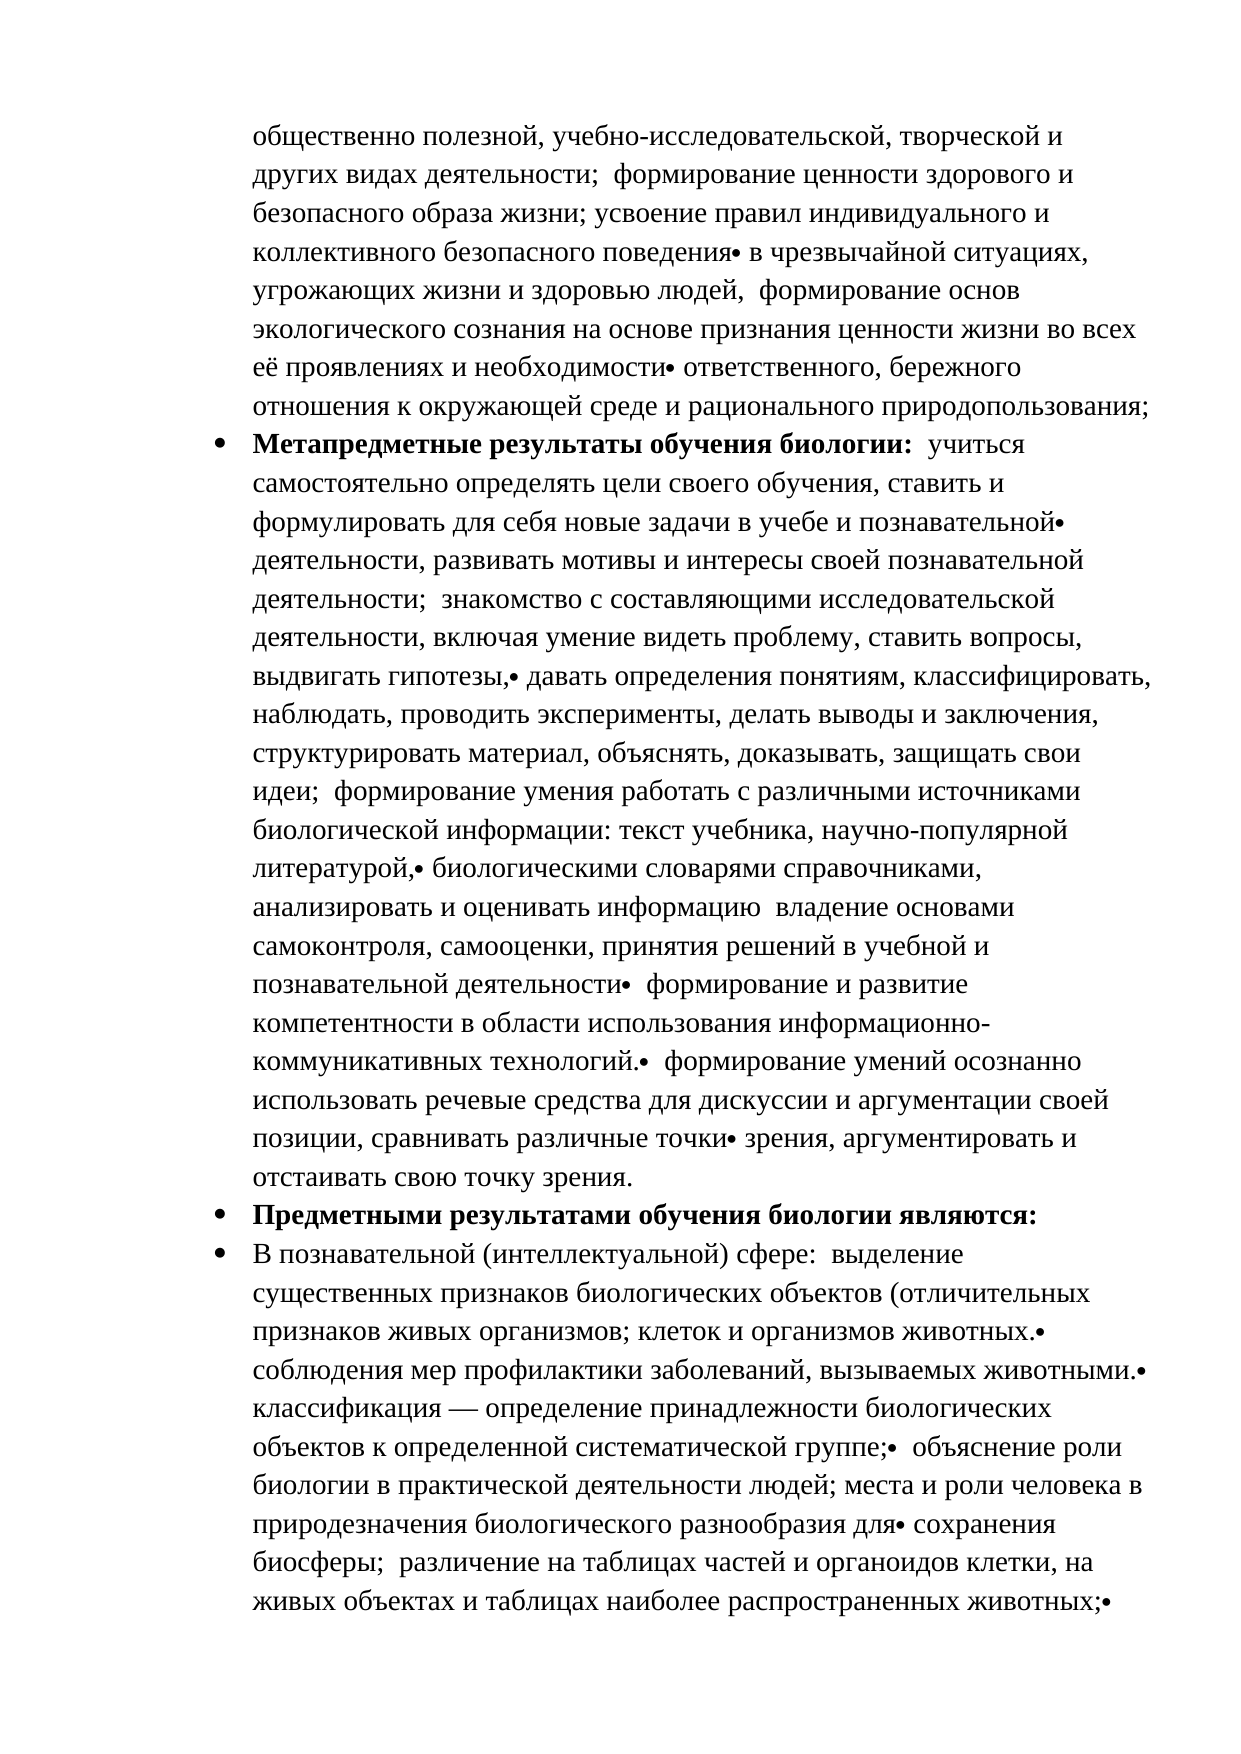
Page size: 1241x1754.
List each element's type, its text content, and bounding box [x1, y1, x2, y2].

list Предметными результатами обучения биологии являются: [215, 1197, 1152, 1231]
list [215, 1236, 1152, 1617]
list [215, 118, 1152, 421]
list Метапредметные результаты обучения биологии: учиться самостоятельно определять цели своего обучения, ставить и формулировать для себя новые задачи в учебе и познавательной деятельности, развивать мотивы и интересы своей познавательной деятельности; знакомство с составляющими исследовательской деятельности, включая умение видеть проблему, ставить вопросы, выдвигать гипотезы, давать определения понятиям, классифицировать, наблюдать, проводить эксперименты, делать выводы и заключения, структурировать материал, объяснять, доказывать, защищать свои идеи; формирование умения работать с различными источниками биологической информации: текст учебника, научно-популярной литературой, биологическими словарями справочниками, анализировать и оценивать информацию владение основами самоконтроля, самооценки, принятия решений в учебной и познавательной деятельности формирование и развитие компетентности в области использования информационно-коммуникативных технологий. формирование умений осознанно использовать речевые средства для дискуссии и аргументации своей позиции, сравнивать различные точки зрения, аргументировать и отстаивать свою точку зрения. [215, 426, 1152, 1192]
